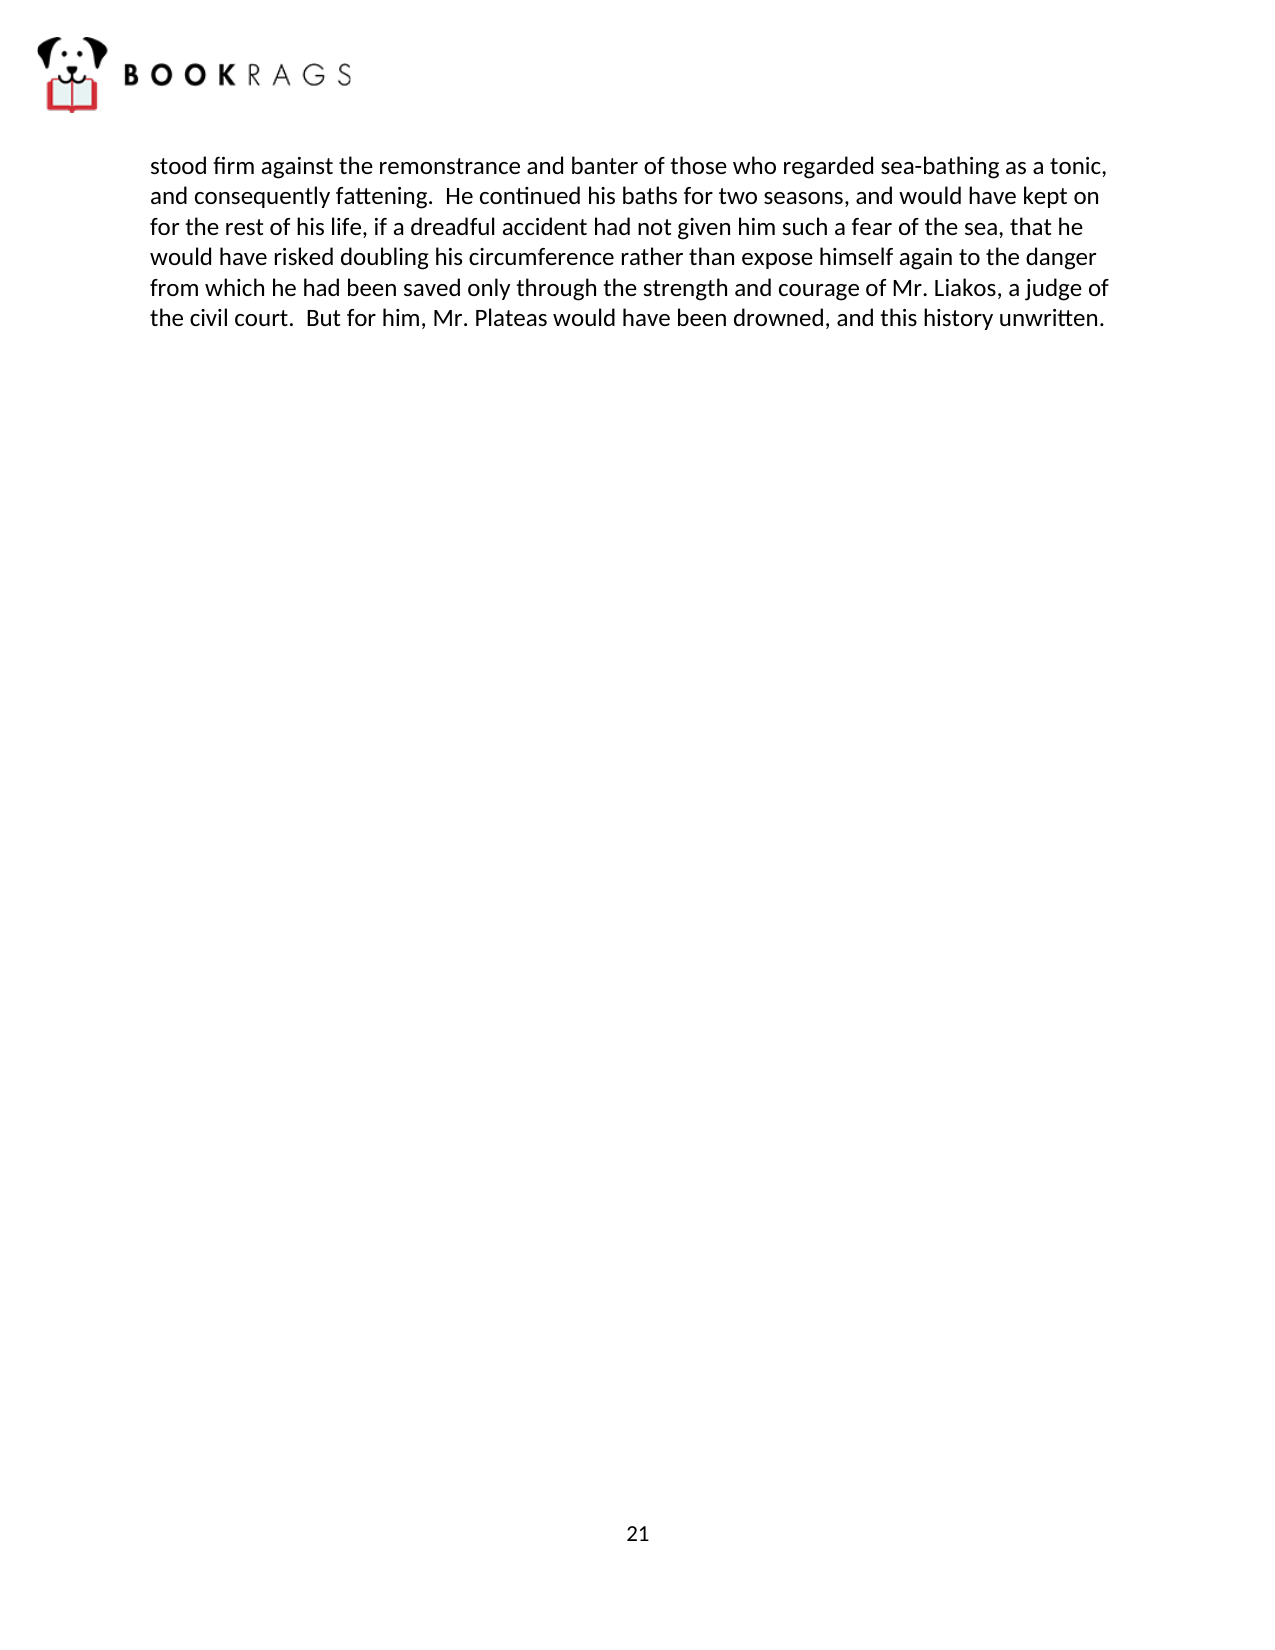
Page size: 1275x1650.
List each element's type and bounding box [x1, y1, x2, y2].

text [150, 150, 1125, 333]
picture [37, 37, 351, 113]
